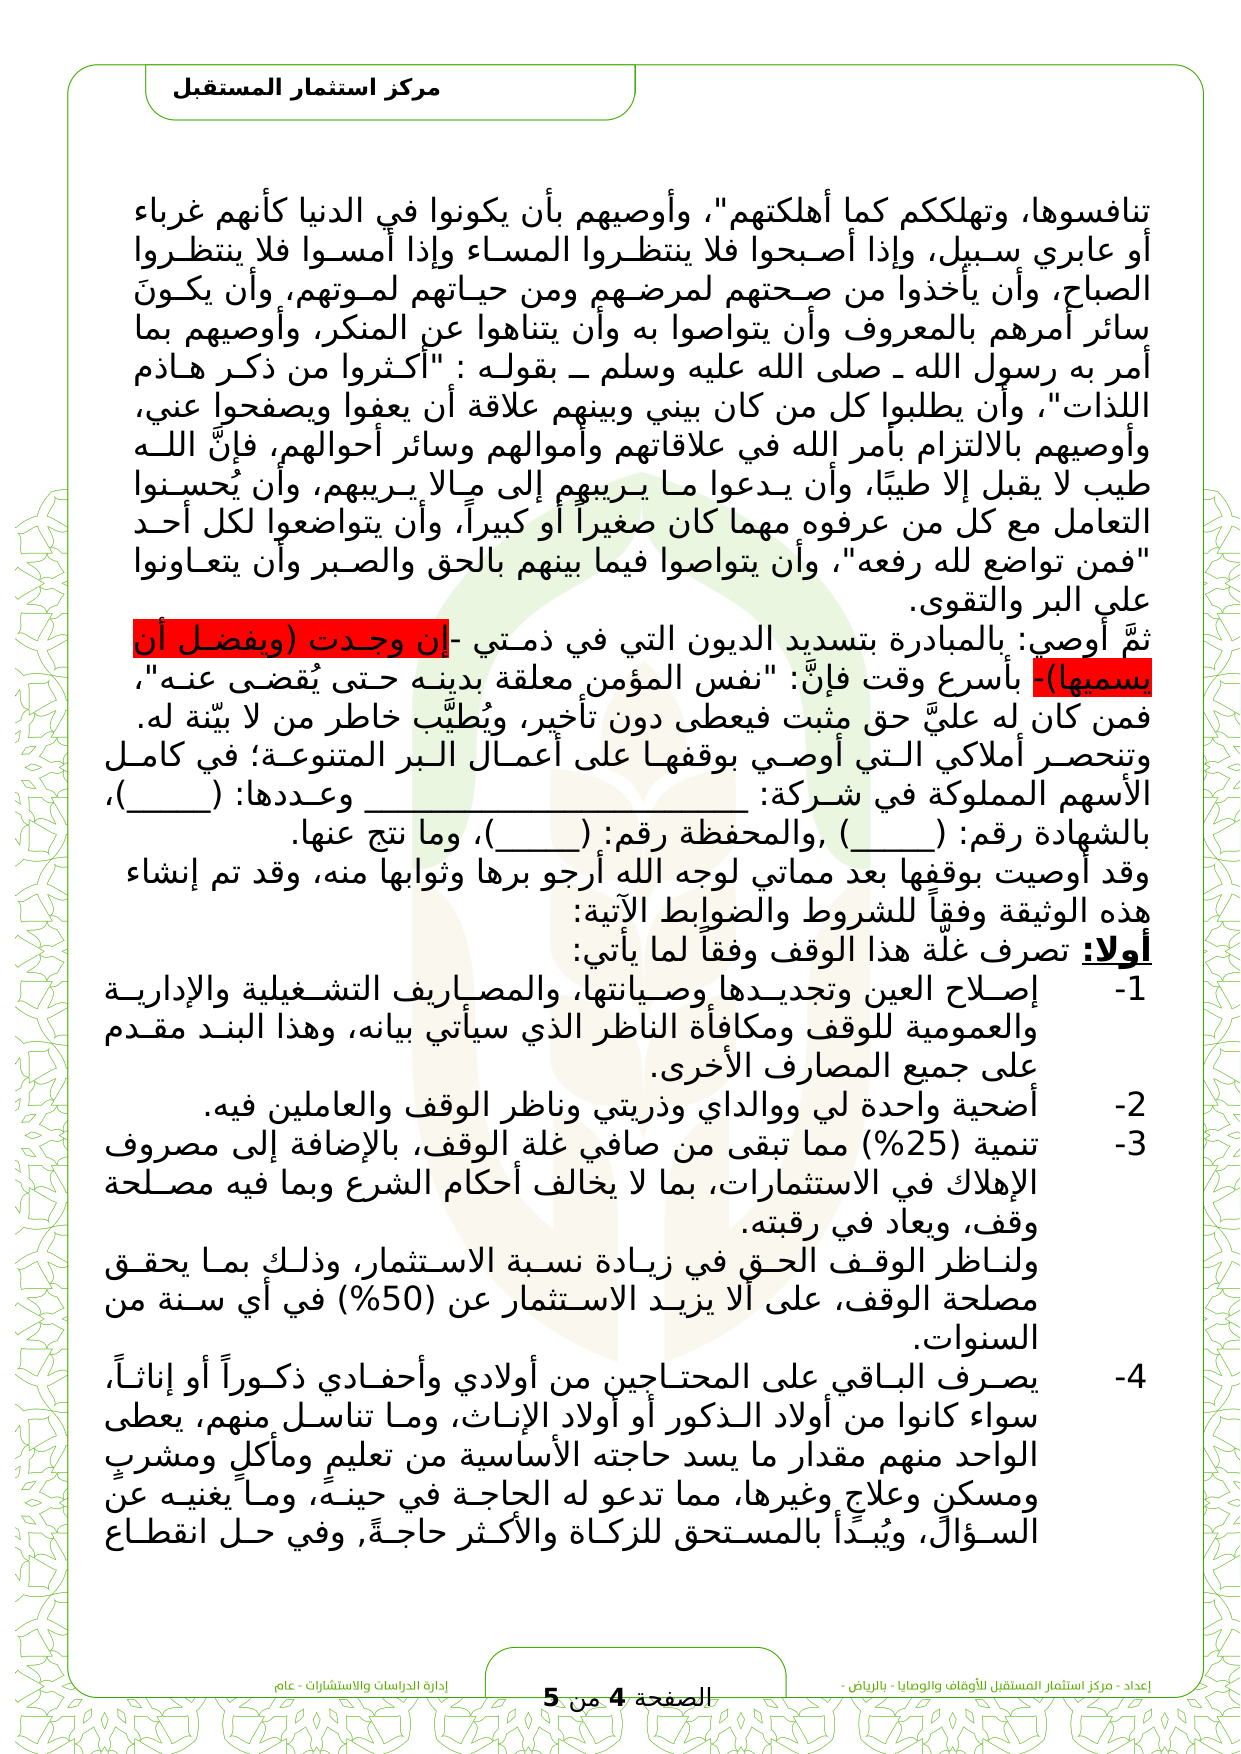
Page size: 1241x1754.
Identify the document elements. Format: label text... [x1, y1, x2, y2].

text ثمَّ أوصي: بالمبادرة بتسديد الديون التي في ذمتي -إن وجدت (ويفضل أن يسميها)- بأسرع وقت فإنَّ: "نفس المؤمن معلقة بدينه حتى يُقضى عنه"، فمن كان له عليَّ حق مثبت فيعطى دون تأخير، ويُطيَّب خاطر من لا بيّنة له. [133, 619, 1152, 736]
list تنمية (25%) مما تبقى من صافي غلة الوقف، بالإضافة إلى مصروف الإهلاك في الاستثمارات، بما لا يخالف أحكام الشرع وبما فيه مصلحة وقف، ويعاد في رقبته. [103, 1124, 1114, 1241]
text أولا: تصرف غلّة هذا الوقف وفقاً لما يأتي: [103, 930, 1152, 969]
text وقد أوصيت بوقفها بعد مماتي لوجه الله أرجو برها وثوابها منه، وقد تم إنشاء هذه الوثيقة وفقاً للشروط والضوابط الآتية: [103, 852, 1152, 930]
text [133, 192, 1152, 619]
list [103, 1358, 1114, 1552]
picture [15, 0, 1241, 1754]
list أضحية واحدة لي ووالداي وذريتي وناظر الوقف والعاملين فيه. [103, 1086, 1114, 1124]
list إصلاح العين وتجديدها وصيانتها، والمصاريف التشغيلية والإدارية والعمومية للوقف ومكافأة الناظر الذي سيأتي بيانه، وهذا البند مقدم على جميع المصارف الأخرى. [103, 969, 1114, 1086]
text وتنحصر أملاكي التي أوصي بوقفها على أعمال البر المتنوعة؛ في كامل الأسهم المملوكة في شركة: _______________________ وعددها: (_____)، بالشهادة رقم: (_____) ,والمحفظة رقم: (_____)، وما نتج عنها. [103, 736, 1152, 852]
list ولناظر الوقف الحق في زيادة نسبة الاستثمار، وذلك بما يحقق مصلحة الوقف، على ألا يزيد الاستثمار عن (50%) في أي سنة من السنوات. [103, 1241, 1039, 1358]
